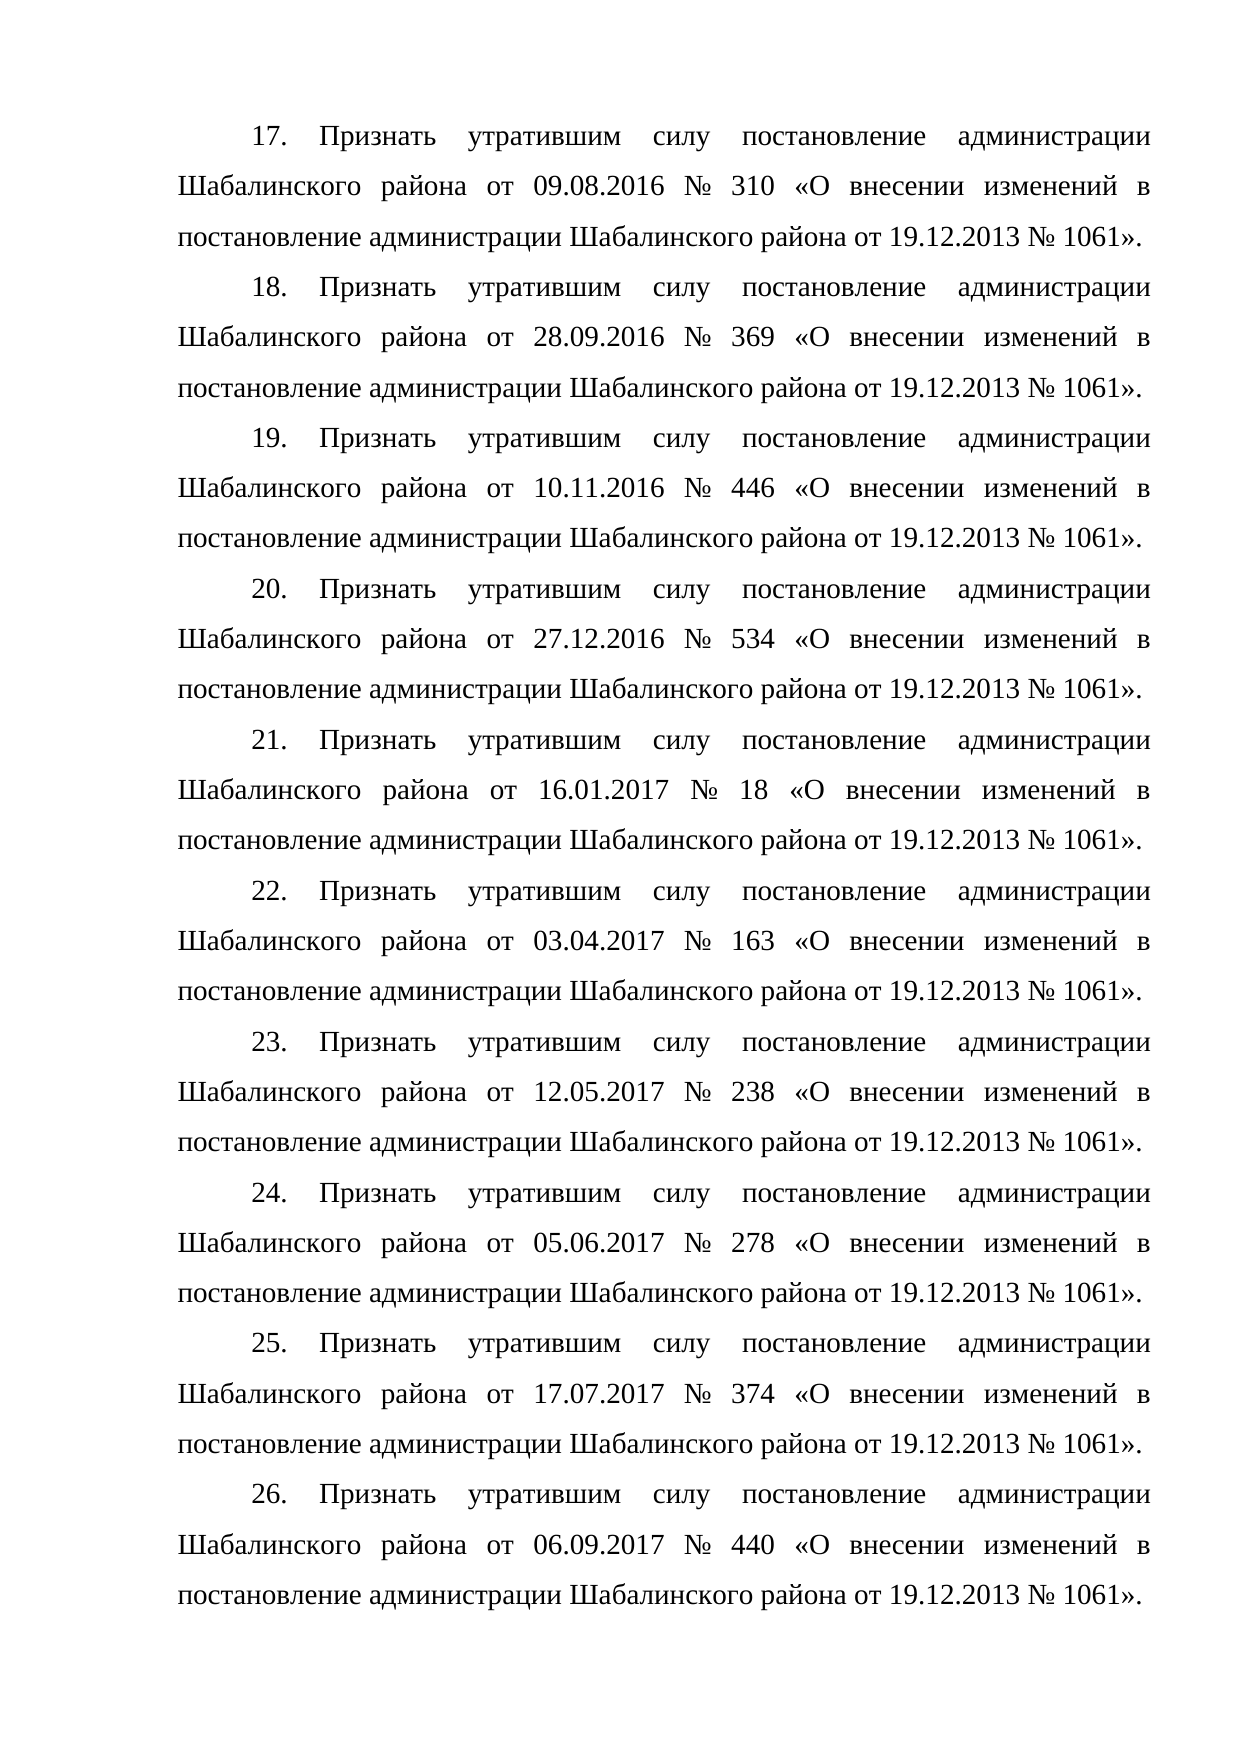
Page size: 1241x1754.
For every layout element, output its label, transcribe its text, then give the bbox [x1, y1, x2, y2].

title 26. Признать утратившим силу постановление администрации Шабалинского района от 06.09.2017 № 440 «О внесении изменений в постановление администрации Шабалинского района от 19.12.2013 № 1061». [177, 1477, 1152, 1611]
title 25. Признать утратившим силу постановление администрации Шабалинского района от 17.07.2017 № 374 «О внесении изменений в постановление администрации Шабалинского района от 19.12.2013 № 1061». [177, 1326, 1152, 1460]
title 21. Признать утратившим силу постановление администрации Шабалинского района от 16.01.2017 № 18 «О внесении изменений в постановление администрации Шабалинского района от 19.12.2013 № 1061». [177, 722, 1152, 856]
title 20. Признать утратившим силу постановление администрации Шабалинского района от 27.12.2016 № 534 «О внесении изменений в постановление администрации Шабалинского района от 19.12.2013 № 1061». [177, 571, 1152, 705]
title 17. Признать утратившим силу постановление администрации Шабалинского района от 09.08.2016 № 310 «О внесении изменений в постановление администрации Шабалинского района от 19.12.2013 № 1061». [177, 118, 1152, 252]
title 24. Признать утратившим силу постановление администрации Шабалинского района от 05.06.2017 № 278 «О внесении изменений в постановление администрации Шабалинского района от 19.12.2013 № 1061». [177, 1175, 1152, 1309]
title 23. Признать утратившим силу постановление администрации Шабалинского района от 12.05.2017 № 238 «О внесении изменений в постановление администрации Шабалинского района от 19.12.2013 № 1061». [177, 1024, 1152, 1158]
title 22. Признать утратившим силу постановление администрации Шабалинского района от 03.04.2017 № 163 «О внесении изменений в постановление администрации Шабалинского района от 19.12.2013 № 1061». [177, 873, 1152, 1007]
title 19. Признать утратившим силу постановление администрации Шабалинского района от 10.11.2016 № 446 «О внесении изменений в постановление администрации Шабалинского района от 19.12.2013 № 1061». [177, 420, 1152, 554]
title 18. Признать утратившим силу постановление администрации Шабалинского района от 28.09.2016 № 369 «О внесении изменений в постановление администрации Шабалинского района от 19.12.2013 № 1061». [177, 269, 1152, 403]
